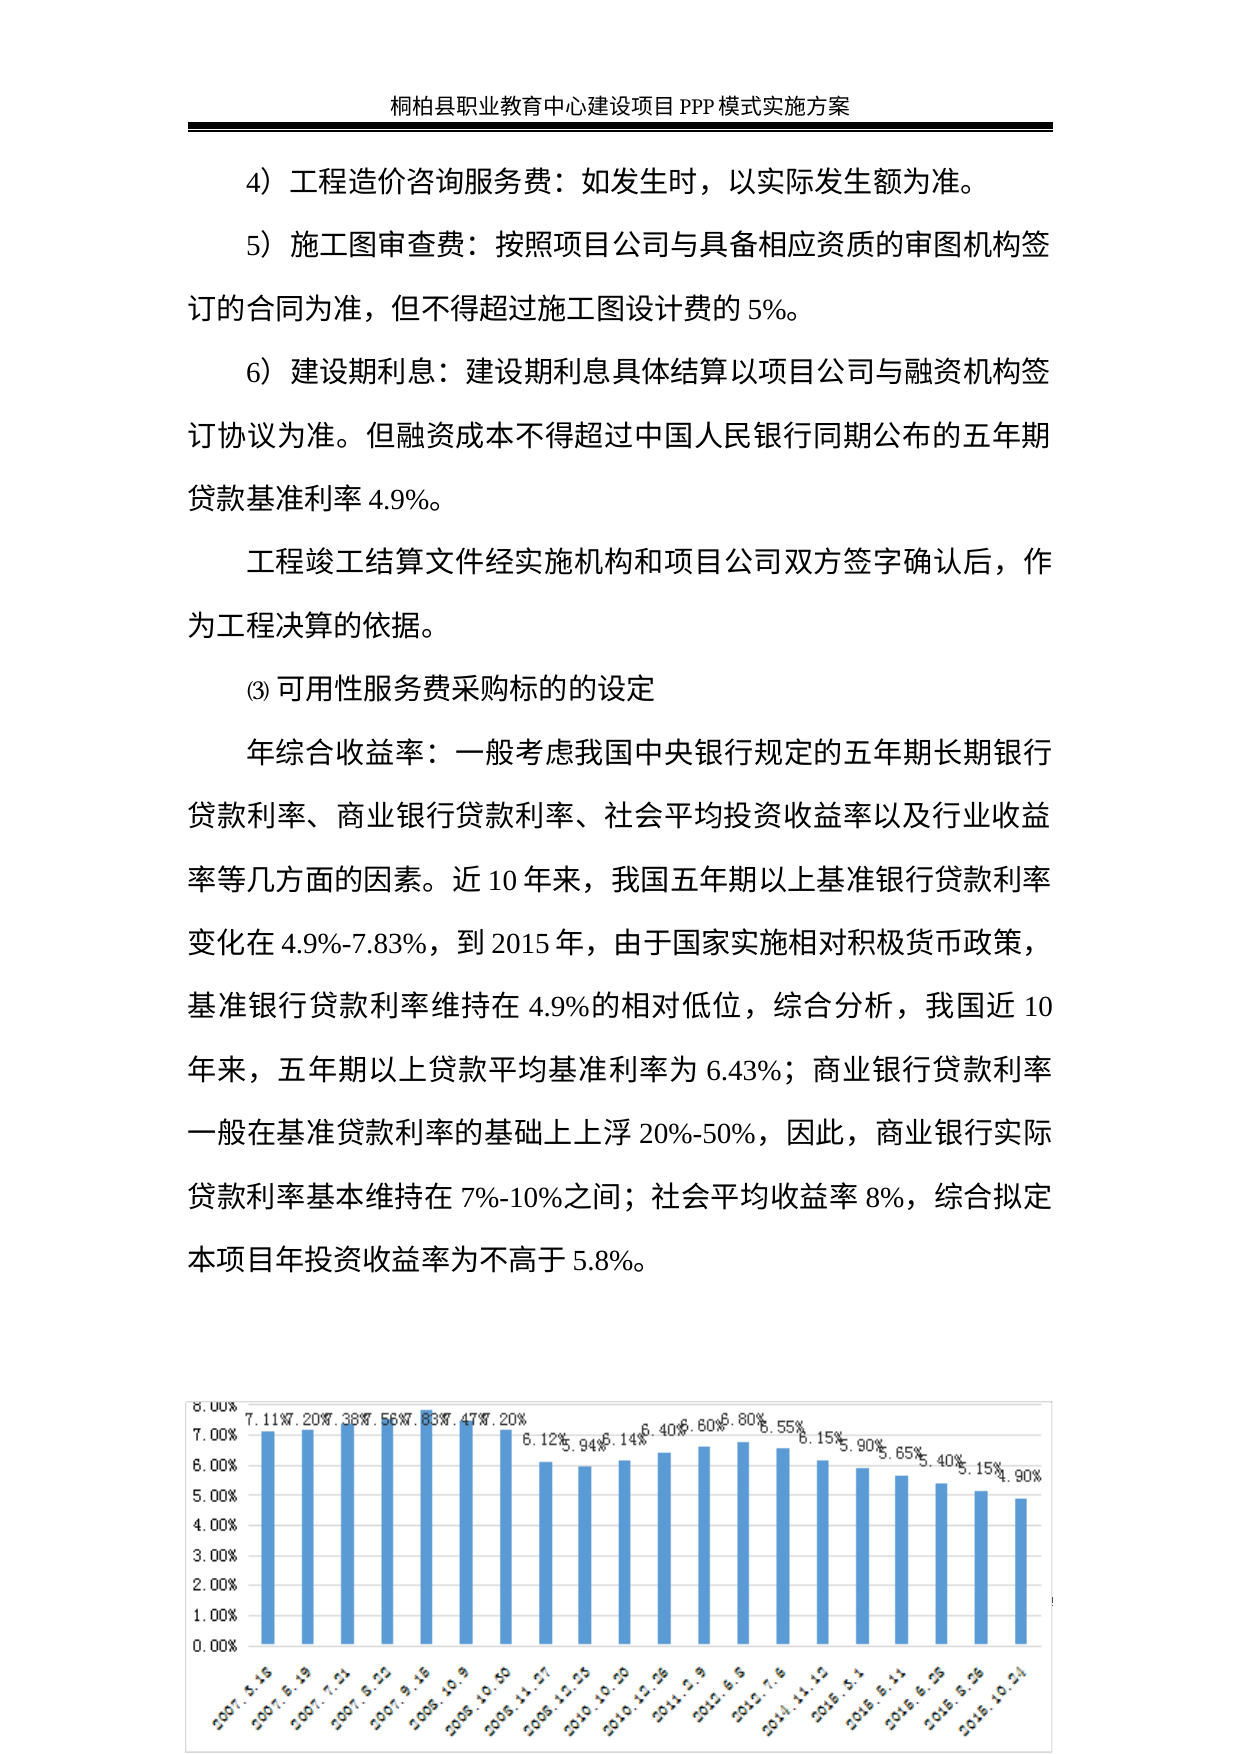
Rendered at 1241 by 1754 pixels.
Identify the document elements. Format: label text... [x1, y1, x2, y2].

picture [185, 1401, 1053, 1753]
text 工程竣工结算文件经实施机构和项目公司双方签字确认后，作为工程决算的依据。 [187, 539, 1053, 645]
text 5）施工图审查费：按照项目公司与具备相应资质的审图机构签订的合同为准，但不得超过施工图设计费的5%。 [187, 222, 1053, 327]
text 年综合收益率：一般考虑我国中央银行规定的五年期长期银行贷款利率、商业银行贷款利率、社会平均投资收益率以及行业收益率等几方面的因素。近10年来，我国五年期以上基准银行贷款利率变化在4.9%-7.83%，到2015年，由于国家实施相对积极货币政策，基准银行贷款利率维持在4.9%的相对低位，综合分析，我国近10年来，五年期以上贷款平均基准利率为6.43%；商业银行贷款利率一般在基准贷款利率的基础上上浮20%-50%，因此，商业银行实际贷款利率基本维持在7%-10%之间；社会平均收益率8%，综合拟定本项目年投资收益率为不高于5.8%。 [187, 729, 1053, 1279]
text ⑶可用性服务费采购标的的设定 [187, 666, 1053, 708]
text 6）建设期利息：建设期利息具体结算以项目公司与融资机构签订协议为准。但融资成本不得超过中国人民银行同期公布的五年期贷款基准利率4.9%。 [187, 349, 1053, 518]
text 4）工程造价咨询服务费：如发生时，以实际发生额为准。 [187, 158, 1053, 201]
